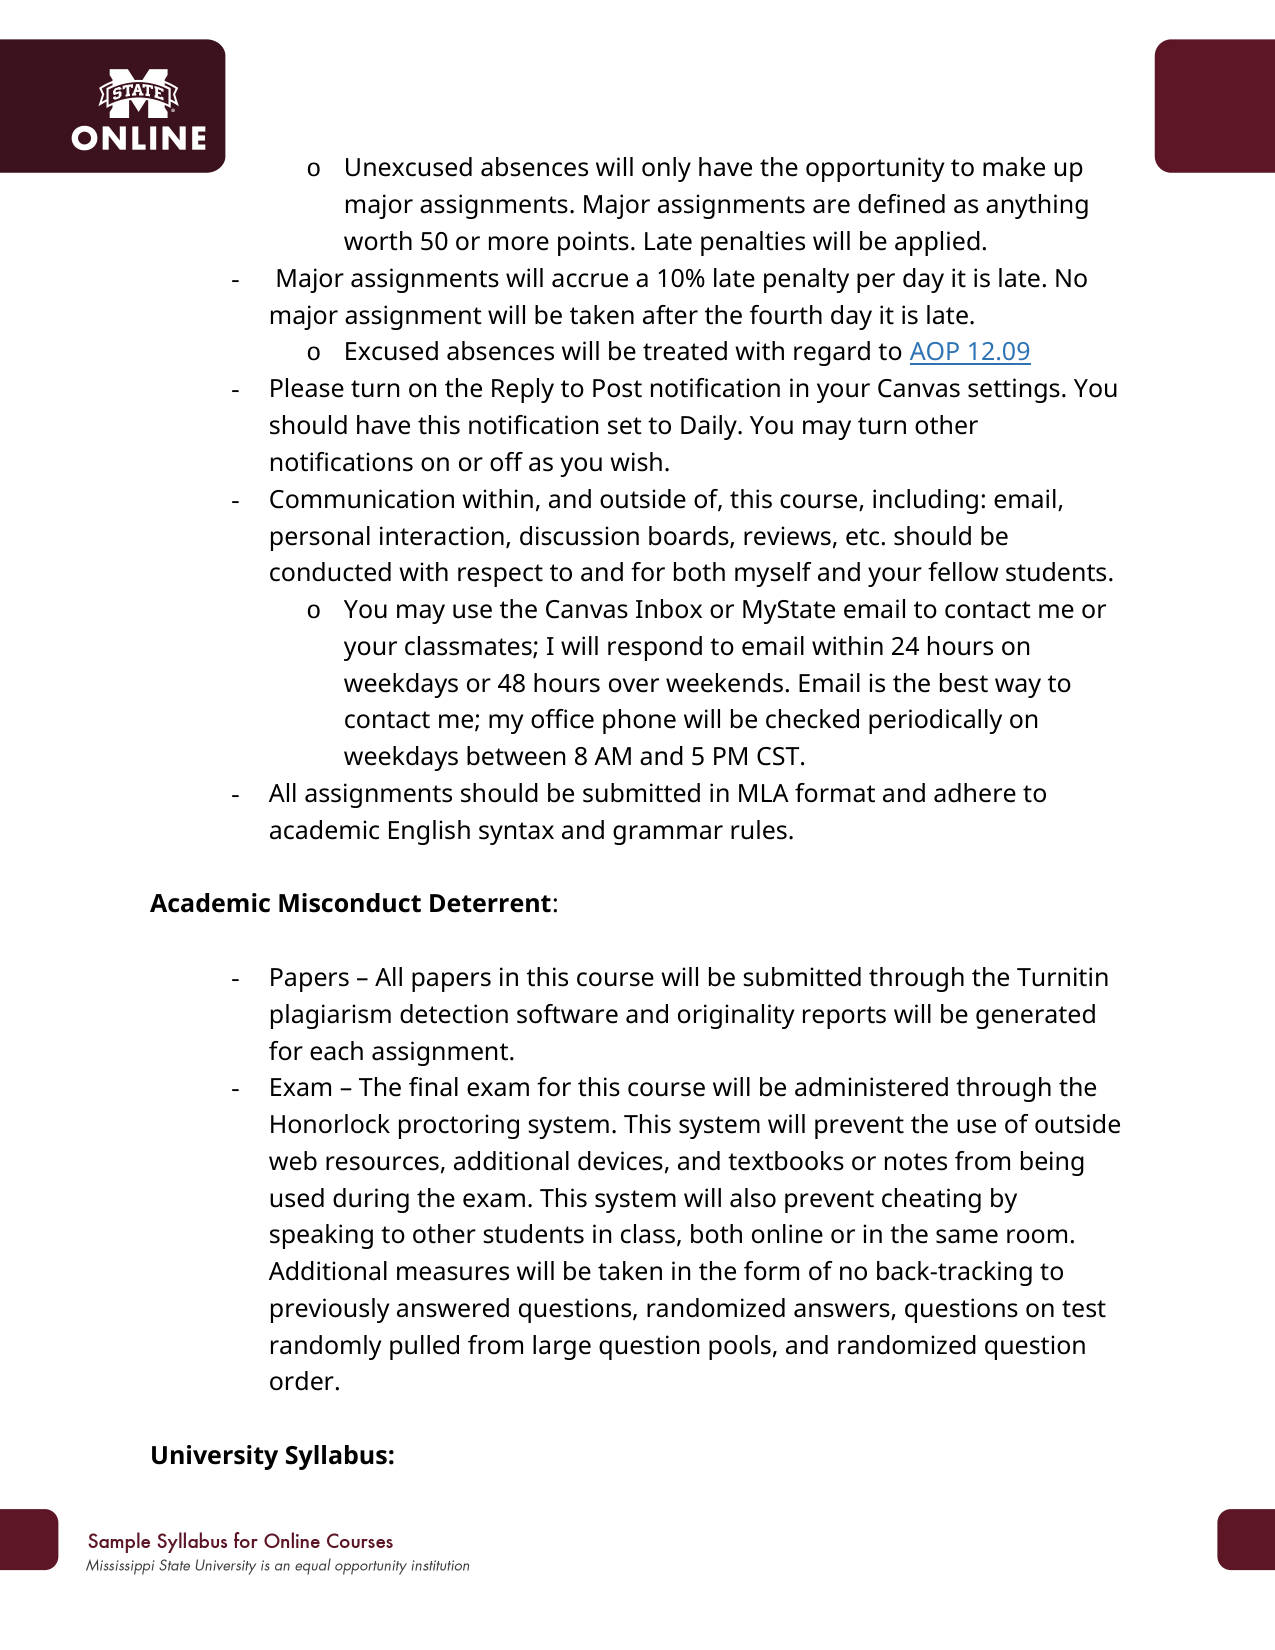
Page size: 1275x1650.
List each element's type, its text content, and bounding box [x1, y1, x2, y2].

list Unexcused absences will only have the opportunity to make up major assignments. Major assignments are defined as anything worth 50 or more points. Late penalties will be applied. [306, 150, 1125, 258]
list Major assignments will accrue a 10% late penalty per day it is late. No major assignment will be taken after the fourth day it is late. [231, 261, 1125, 331]
list University Syllabus: [150, 1438, 1125, 1472]
list Exam – The final exam for this course will be administered through the Honorlock proctoring system. This system will prevent the use of outside web resources, additional devices, and textbooks or notes from being used during the exam. This system will also prevent cheating by speaking to other students in class, both online or in the same room. Additional measures will be taken in the form of no back-tracking to previously answered questions, randomized answers, questions on test randomly pulled from large question pools, and randomized question order. [231, 1070, 1125, 1398]
list Excused absences will be treated with regard to AOP 12.09 [306, 334, 1125, 368]
list Communication within, and outside of, this course, including: email, personal interaction, discussion boards, reviews, etc. should be conducted with respect to and for both myself and your fellow students. [231, 481, 1125, 589]
text Academic Misconduct Deterrent: [150, 886, 1125, 920]
list Please turn on the Reply to Post notification in your Canvas settings. You should have this notification set to Daily. You may turn other notifications on or off as you wish. [231, 371, 1125, 479]
list Papers – All papers in this course will be submitted through the Turnitin plagiarism detection software and originality reports will be generated for each assignment. [231, 959, 1125, 1067]
picture [0, 0, 1275, 1650]
list All assignments should be submitted in MLA format and adhere to academic English syntax and grammar rules. [231, 776, 1125, 847]
list You may use the Canvas Inbox or MyState email to contact me or your classmates; I will respond to email within 24 hours on weekdays or 48 hours over weekends. Email is the best way to contact me; my office phone will be checked periodically on weekdays between 8 AM and 5 PM CST. [306, 592, 1125, 773]
